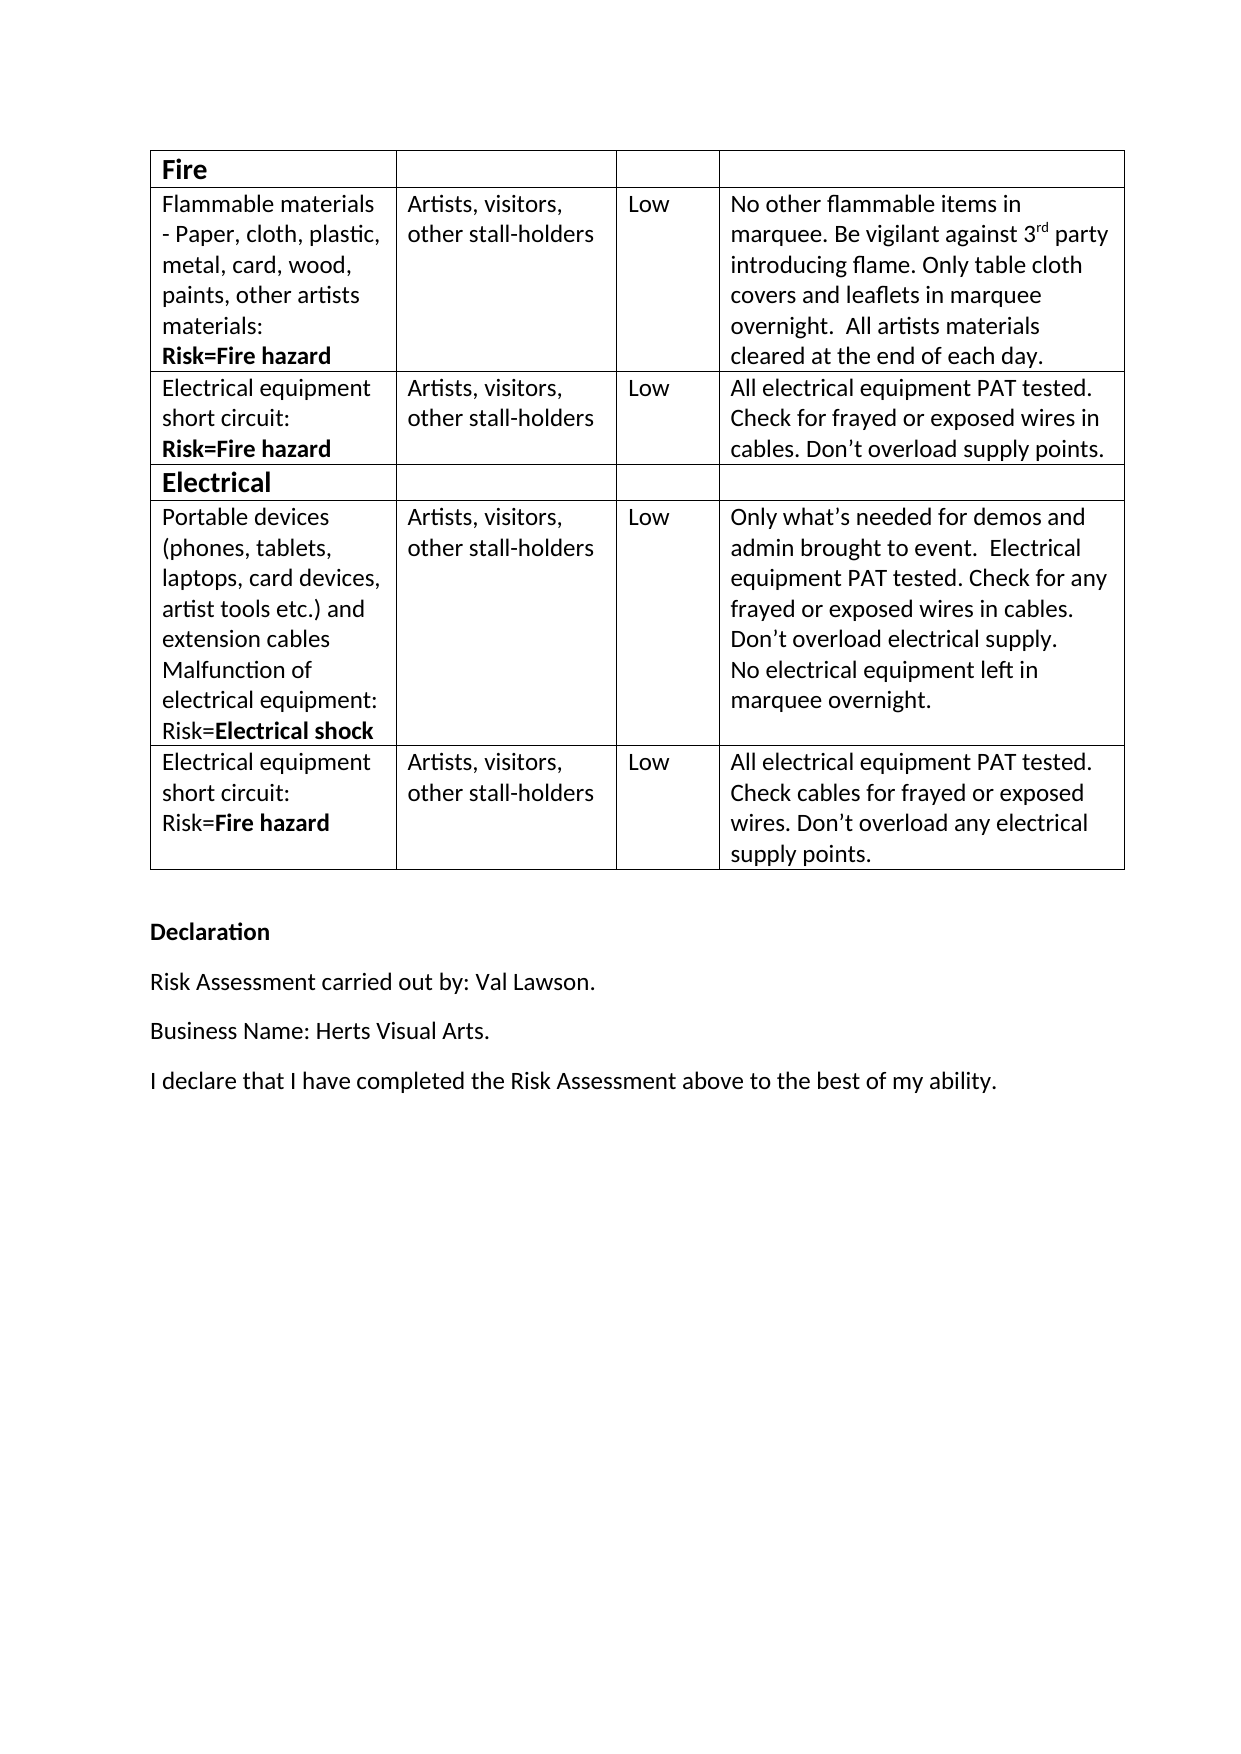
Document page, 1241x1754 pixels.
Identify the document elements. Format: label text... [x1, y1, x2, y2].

text Declaration [150, 916, 1090, 947]
table_cell Electrical equipment short circuit: Risk=Fire hazard [151, 372, 396, 463]
table_cell Artists, visitors, other stall-holders [397, 372, 616, 463]
table_cell Flammable materials - Paper, cloth, plastic, metal, card, wood, paints, other artists materials: Risk=Fire hazard [151, 188, 396, 371]
text Business Name: Herts Visual Arts. [150, 1016, 1090, 1046]
table_cell Low [617, 746, 719, 868]
text I declare that I have completed the Risk Assessment above to the best of my ability. [150, 1065, 1090, 1096]
table_cell Low [617, 372, 719, 463]
table_cell Only what’s needed for demos and admin brought to event. Electrical equipment PAT tested. Check for any frayed or exposed wires in cables. Don’t overload electrical supply. No electrical equipment left in marquee overnight. [720, 501, 1124, 745]
table_cell [397, 465, 616, 500]
table_cell [617, 465, 719, 500]
table_cell All electrical equipment PAT tested. Check for frayed or exposed wires in cables. Don’t overload supply points. [720, 372, 1124, 463]
table_cell Electrical equipment short circuit: Risk=Fire hazard [151, 746, 396, 868]
table_cell Electrical [151, 465, 396, 500]
table_cell [397, 151, 616, 187]
table_cell [617, 151, 719, 187]
table_cell Portable devices (phones, tablets, laptops, card devices, artist tools etc.) and extension cables Malfunction of electrical equipment: Risk=Electrical shock [151, 501, 396, 745]
table_cell Artists, visitors, other stall-holders [397, 501, 616, 745]
table_cell Artists, visitors, other stall-holders [397, 188, 616, 371]
table_cell All electrical equipment PAT tested. Check cables for frayed or exposed wires. Don’t overload any electrical supply points. [720, 746, 1124, 868]
table_cell Low [617, 188, 719, 371]
table_cell Low [617, 501, 719, 745]
text Risk Assessment carried out by: Val Lawson. [150, 966, 1090, 996]
table_cell Fire [151, 151, 396, 187]
table_cell Artists, visitors, other stall-holders [397, 746, 616, 868]
table_cell [720, 151, 1124, 187]
table_cell [720, 465, 1124, 500]
table_cell No other flammable items in marquee. Be vigilant against 3rd party introducing flame. Only table cloth covers and leaflets in marquee overnight. All artists materials cleared at the end of each day. [720, 188, 1124, 371]
